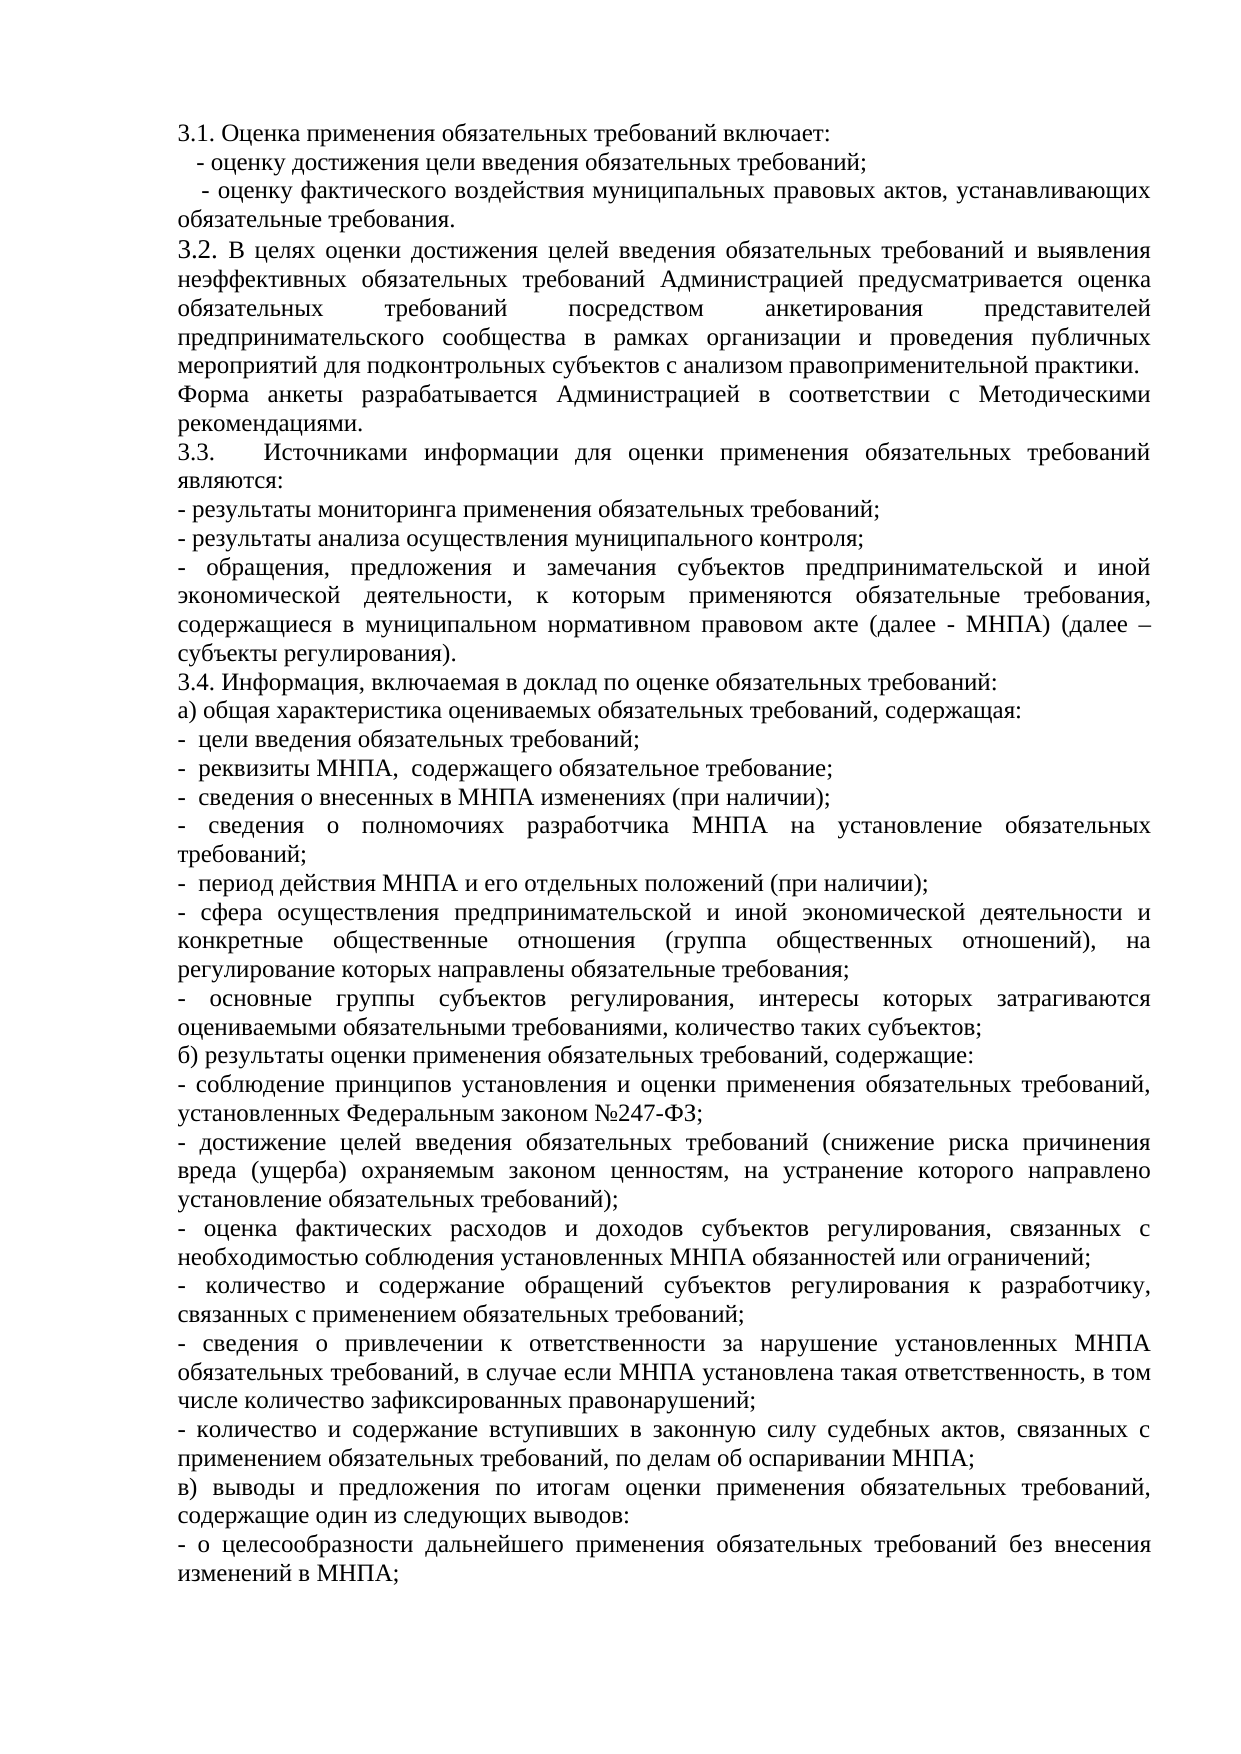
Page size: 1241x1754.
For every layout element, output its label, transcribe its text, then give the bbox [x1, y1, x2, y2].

text - период действия МНПА и его отдельных положений (при наличии); [177, 868, 1152, 897]
text - результаты анализа осуществления муниципального контроля; [177, 523, 1152, 552]
text - оценку достижения цели введения обязательных требований; [177, 147, 1152, 176]
text - оценка фактических расходов и доходов субъектов регулирования, связанных с необходимостью соблюдения установленных МНПА обязанностей или ограничений; [177, 1213, 1152, 1271]
text - сведения о внесенных в МНПА изменениях (при наличии); [177, 782, 1152, 811]
text б) результаты оценки применения обязательных требований, содержащие: [177, 1041, 1152, 1069]
text Форма анкеты разрабатывается Администрацией в соответствии с Методическими рекомендациями. [177, 379, 1152, 437]
text 3.1. Оценка применения обязательных требований включает: [177, 118, 1152, 147]
text в) выводы и предложения по итогам оценки применения обязательных требований, содержащие один из следующих выводов: [177, 1472, 1152, 1529]
text - сведения о привлечении к ответственности за нарушение установленных МНПА обязательных требований, в случае если МНПА установлена такая ответственность, в том числе количество зафиксированных правонарушений; [177, 1328, 1152, 1414]
text - цели введения обязательных требований; [177, 724, 1152, 753]
text а) общая характеристика оцениваемых обязательных требований, содержащая: [177, 696, 1152, 724]
text - обращения, предложения и замечания субъектов предпринимательской и иной экономической деятельности, к которым применяются обязательные требования, содержащиеся в муниципальном нормативном правовом акте (далее - МНПА) (далее – субъекты регулирования). [177, 552, 1152, 667]
text - сфера осуществления предпринимательской и иной экономической деятельности и конкретные общественные отношения (группа общественных отношений), на регулирование которых направлены обязательные требования; [177, 897, 1152, 983]
text 3.4. Информация, включаемая в доклад по оценке обязательных требований: [177, 667, 1152, 696]
text - соблюдение принципов установления и оценки применения обязательных требований, установленных Федеральным законом №247-ФЗ; [177, 1069, 1152, 1127]
text - результаты мониторинга применения обязательных требований; [177, 494, 1152, 523]
text 3.2. В целях оценки достижения целей введения обязательных требований и выявления неэффективных обязательных требований Администрацией предусматривается оценка обязательных требований посредством анкетирования представителей предпринимательского сообщества в рамках организации и проведения публичных мероприятий для подконтрольных субъектов с анализом правоприменительной практики. [177, 233, 1152, 379]
text - количество и содержание обращений субъектов регулирования к разработчику, связанных с применением обязательных требований; [177, 1271, 1152, 1328]
text - реквизиты МНПА, содержащего обязательное требование; [177, 753, 1152, 782]
text 3.3. Источниками информации для оценки применения обязательных требований являются: [177, 437, 1152, 494]
text - количество и содержание вступивших в законную силу судебных актов, связанных с применением обязательных требований, по делам об оспаривании МНПА; [177, 1414, 1152, 1472]
text - основные группы субъектов регулирования, интересы которых затрагиваются оцениваемыми обязательными требованиями, количество таких субъектов; [177, 983, 1152, 1041]
text - о целесообразности дальнейшего применения обязательных требований без внесения изменений в МНПА; [177, 1529, 1152, 1587]
text - достижение целей введения обязательных требований (снижение риска причинения вреда (ущерба) охраняемым законом ценностям, на устранение которого направлено установление обязательных требований); [177, 1127, 1152, 1213]
text - сведения о полномочиях разработчика МНПА на установление обязательных требований; [177, 811, 1152, 868]
text - оценку фактического воздействия муниципальных правовых актов, устанавливающих обязательные требования. [177, 176, 1152, 233]
